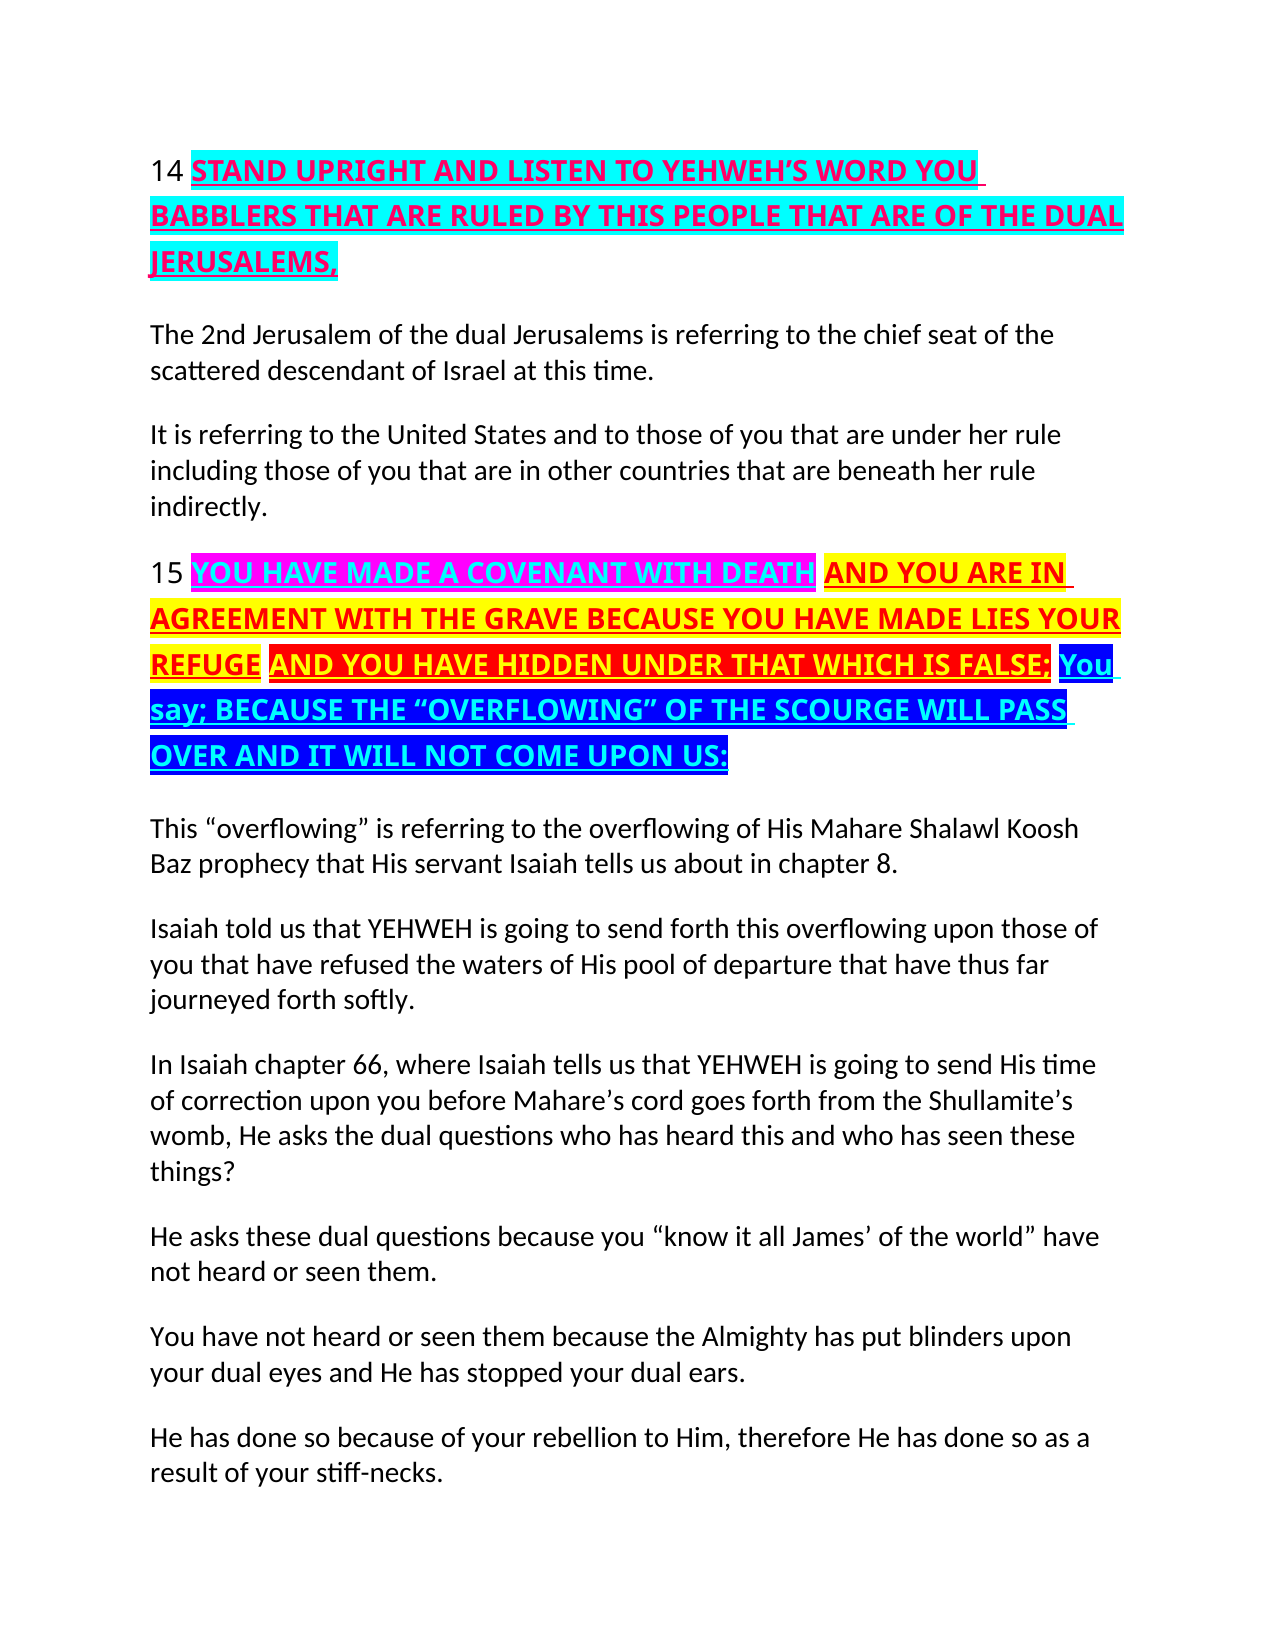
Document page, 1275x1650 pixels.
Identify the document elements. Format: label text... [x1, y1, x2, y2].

text The 2nd Jerusalem of the dual Jerusalems is referring to the chief seat of the scattered descendant of Israel at this time. [150, 316, 1125, 387]
text 15 YOU HAVE MADE A COVENANT WITH DEATH AND YOU ARE IN AGREEMENT WITH THE GRAVE BECAUSE YOU HAVE MADE LIES YOUR REFUGE AND YOU HAVE HIDDEN UNDER THAT WHICH IS FALSE; You say; BECAUSE THE “OVERFLOWING” OF THE SCOURGE WILL PASS OVER AND IT WILL NOT COME UPON US: [150, 552, 1125, 775]
text In Isaiah chapter 66, where Isaiah tells us that YEHWEH is going to send His time of correction upon you before Mahare’s cord goes forth from the Shullamite’s womb, He asks the dual questions who has heard this and who has seen these things? [150, 1046, 1125, 1189]
text This “overflowing” is referring to the overflowing of His Mahare Shalawl Koosh Baz prophecy that His servant Isaiah tells us about in chapter 8. [150, 810, 1125, 881]
text He has done so because of your rebellion to Him, therefore He has done so as a result of your stiff-necks. [150, 1419, 1125, 1490]
text It is referring to the United States and to those of you that are under her rule including those of you that are in other countries that are beneath her rule indirectly. [150, 416, 1125, 523]
text You have not heard or seen them because the Almighty has put blinders upon your dual eyes and He has stopped your dual ears. [150, 1318, 1125, 1389]
text Isaiah told us that YEHWEH is going to send forth this overflowing upon those of you that have refused the waters of His pool of departure that have thus far journeyed forth softly. [150, 910, 1125, 1017]
text 14 STAND UPRIGHT AND LISTEN TO YEHWEH’S WORD YOU BABBLERS THAT ARE RULED BY THIS PEOPLE THAT ARE OF THE DUAL JERUSALEMS, [150, 150, 1125, 281]
text He asks these dual questions because you “know it all James’ of the world” have not heard or seen them. [150, 1218, 1125, 1289]
